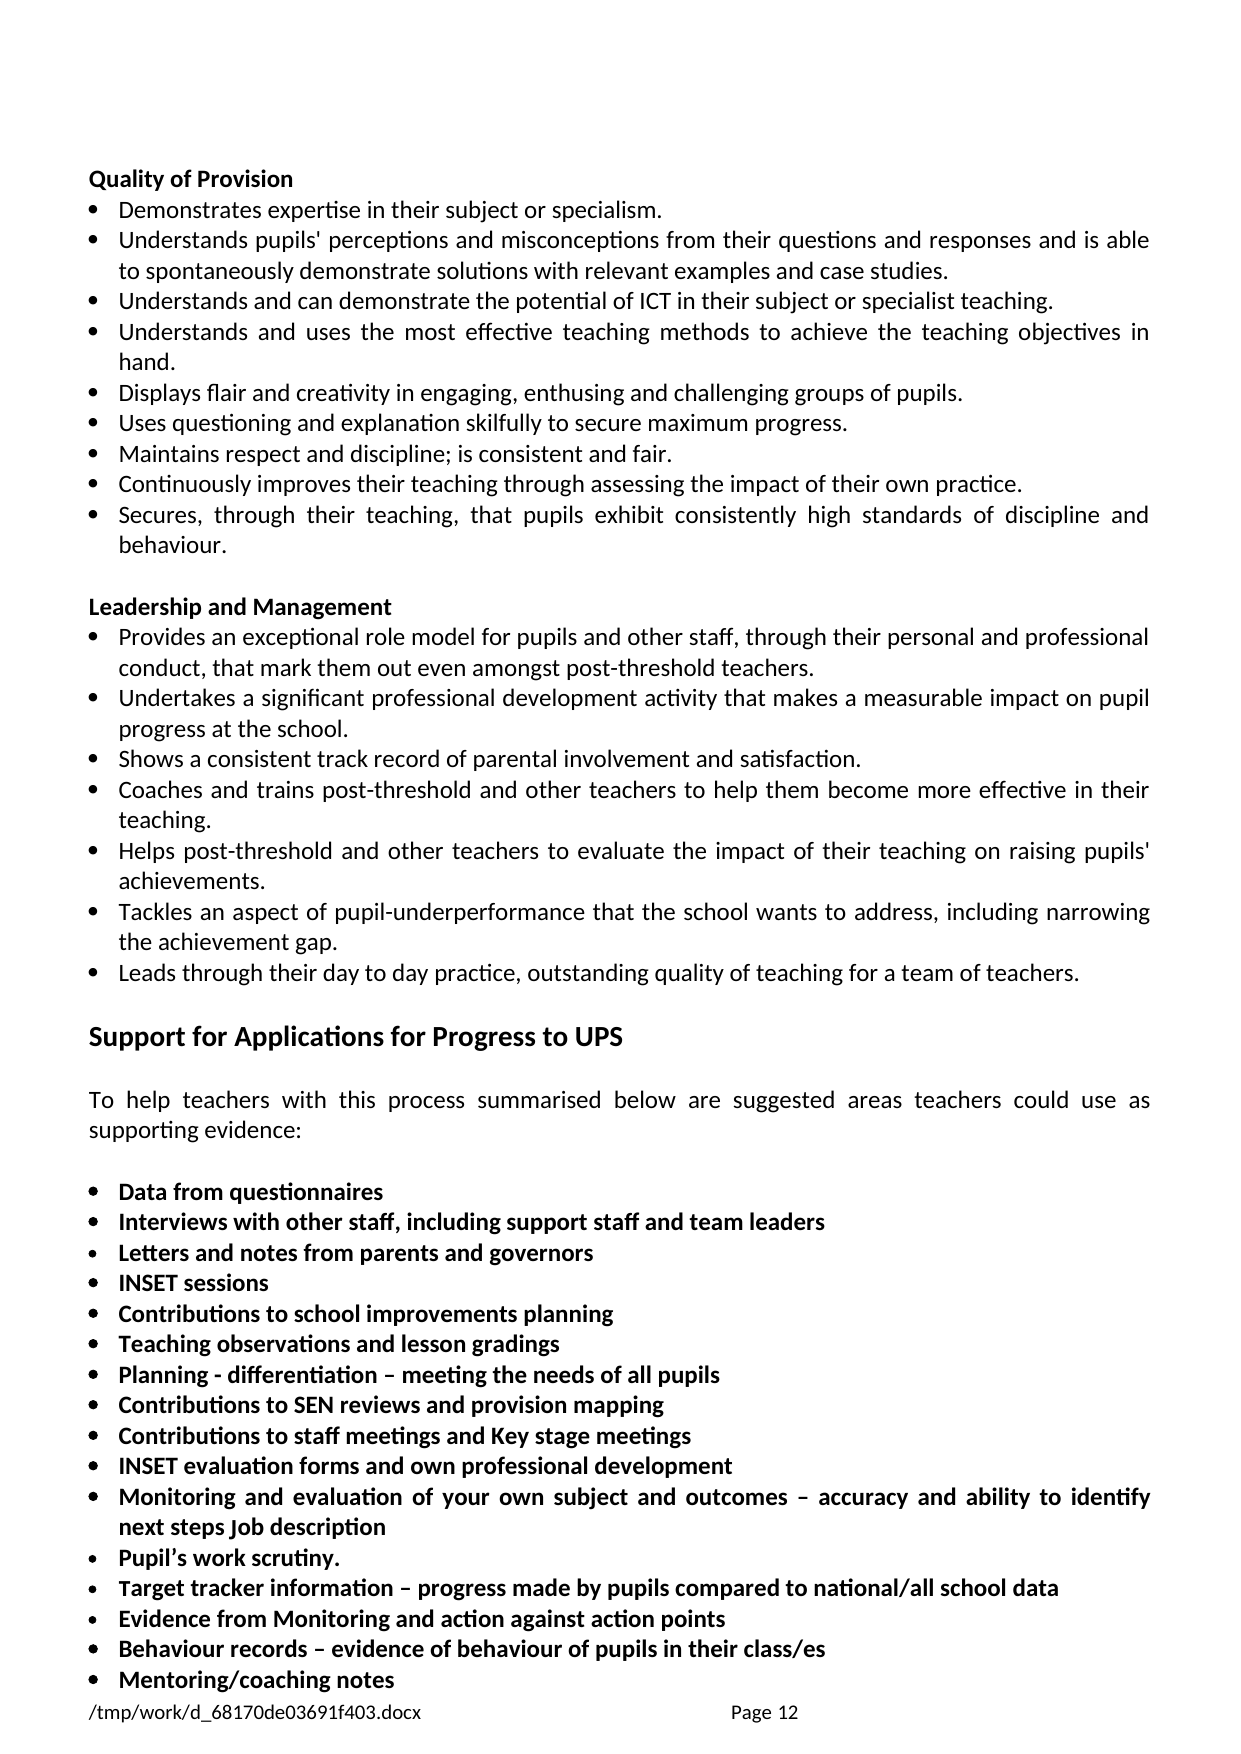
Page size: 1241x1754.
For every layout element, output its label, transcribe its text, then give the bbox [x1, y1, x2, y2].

list INSET evaluation forms and own professional development [89, 1450, 1152, 1481]
list Target tracker information – progress made by pupils compared to national/all school data [89, 1572, 1152, 1603]
list Teaching observations and lesson gradings [89, 1328, 1152, 1359]
list Pupil’s work scrutiny. [89, 1542, 1152, 1572]
list Uses questioning and explanation skilfully to secure maximum progress. [89, 407, 1152, 438]
list Evidence from Monitoring and action against action points [89, 1603, 1152, 1633]
list Contributions to staff meetings and Key stage meetings [89, 1420, 1152, 1450]
list INSET sessions [89, 1267, 1152, 1298]
text Quality of Provision [89, 163, 1152, 194]
list Secures, through their teaching, that pupils exhibit consistently high standards of discipline and behaviour. [89, 499, 1152, 560]
text Support for Applications for Progress to UPS [89, 1018, 1152, 1053]
list Shows a consistent track record of parental involvement and satisfaction. [89, 743, 1152, 774]
list Understands and can demonstrate the potential of ICT in their subject or specialist teaching. [89, 285, 1152, 316]
list Mentoring/coaching notes [89, 1664, 1152, 1694]
list Planning - differentiation – meeting the needs of all pupils [89, 1359, 1152, 1389]
list Letters and notes from parents and governors [89, 1237, 1152, 1267]
list Contributions to SEN reviews and provision mapping [89, 1389, 1152, 1420]
list Tackles an aspect of pupil-underperformance that the school wants to address, including narrowing the achievement gap. [89, 896, 1152, 957]
list Interviews with other staff, including support staff and team leaders [89, 1206, 1152, 1237]
list Helps post-threshold and other teachers to evaluate the impact of their teaching on raising pupils' achievements. [89, 835, 1152, 896]
text To help teachers with this process summarised below are suggested areas teachers could use as supporting evidence: [89, 1084, 1152, 1145]
list Monitoring and evaluation of your own subject and outcomes – accuracy and ability to identify next steps Job description [89, 1481, 1152, 1542]
list Demonstrates expertise in their subject or specialism. [89, 194, 1152, 224]
list Provides an exceptional role model for pupils and other staff, through their personal and professional conduct, that mark them out even amongst post-threshold teachers. [89, 621, 1152, 682]
list Undertakes a significant professional development activity that makes a measurable impact on pupil progress at the school. [89, 682, 1152, 743]
list Displays flair and creativity in engaging, enthusing and challenging groups of pupils. [89, 377, 1152, 407]
list Maintains respect and discipline; is consistent and fair. [89, 438, 1152, 468]
list Coaches and trains post-threshold and other teachers to help them become more effective in their teaching. [89, 774, 1152, 835]
list Leads through their day to day practice, outstanding quality of teaching for a team of teachers. [89, 957, 1152, 987]
list Contributions to school improvements planning [89, 1298, 1152, 1328]
list Understands and uses the most effective teaching methods to achieve the teaching objectives in hand. [89, 316, 1152, 377]
list Data from questionnaires [89, 1176, 1152, 1206]
list Behaviour records – evidence of behaviour of pupils in their class/es [89, 1633, 1152, 1664]
list Continuously improves their teaching through assessing the impact of their own practice. [89, 468, 1152, 499]
text Leadership and Management [89, 591, 1152, 621]
list Understands pupils' perceptions and misconceptions from their questions and responses and is able to spontaneously demonstrate solutions with relevant examples and case studies. [89, 224, 1152, 285]
